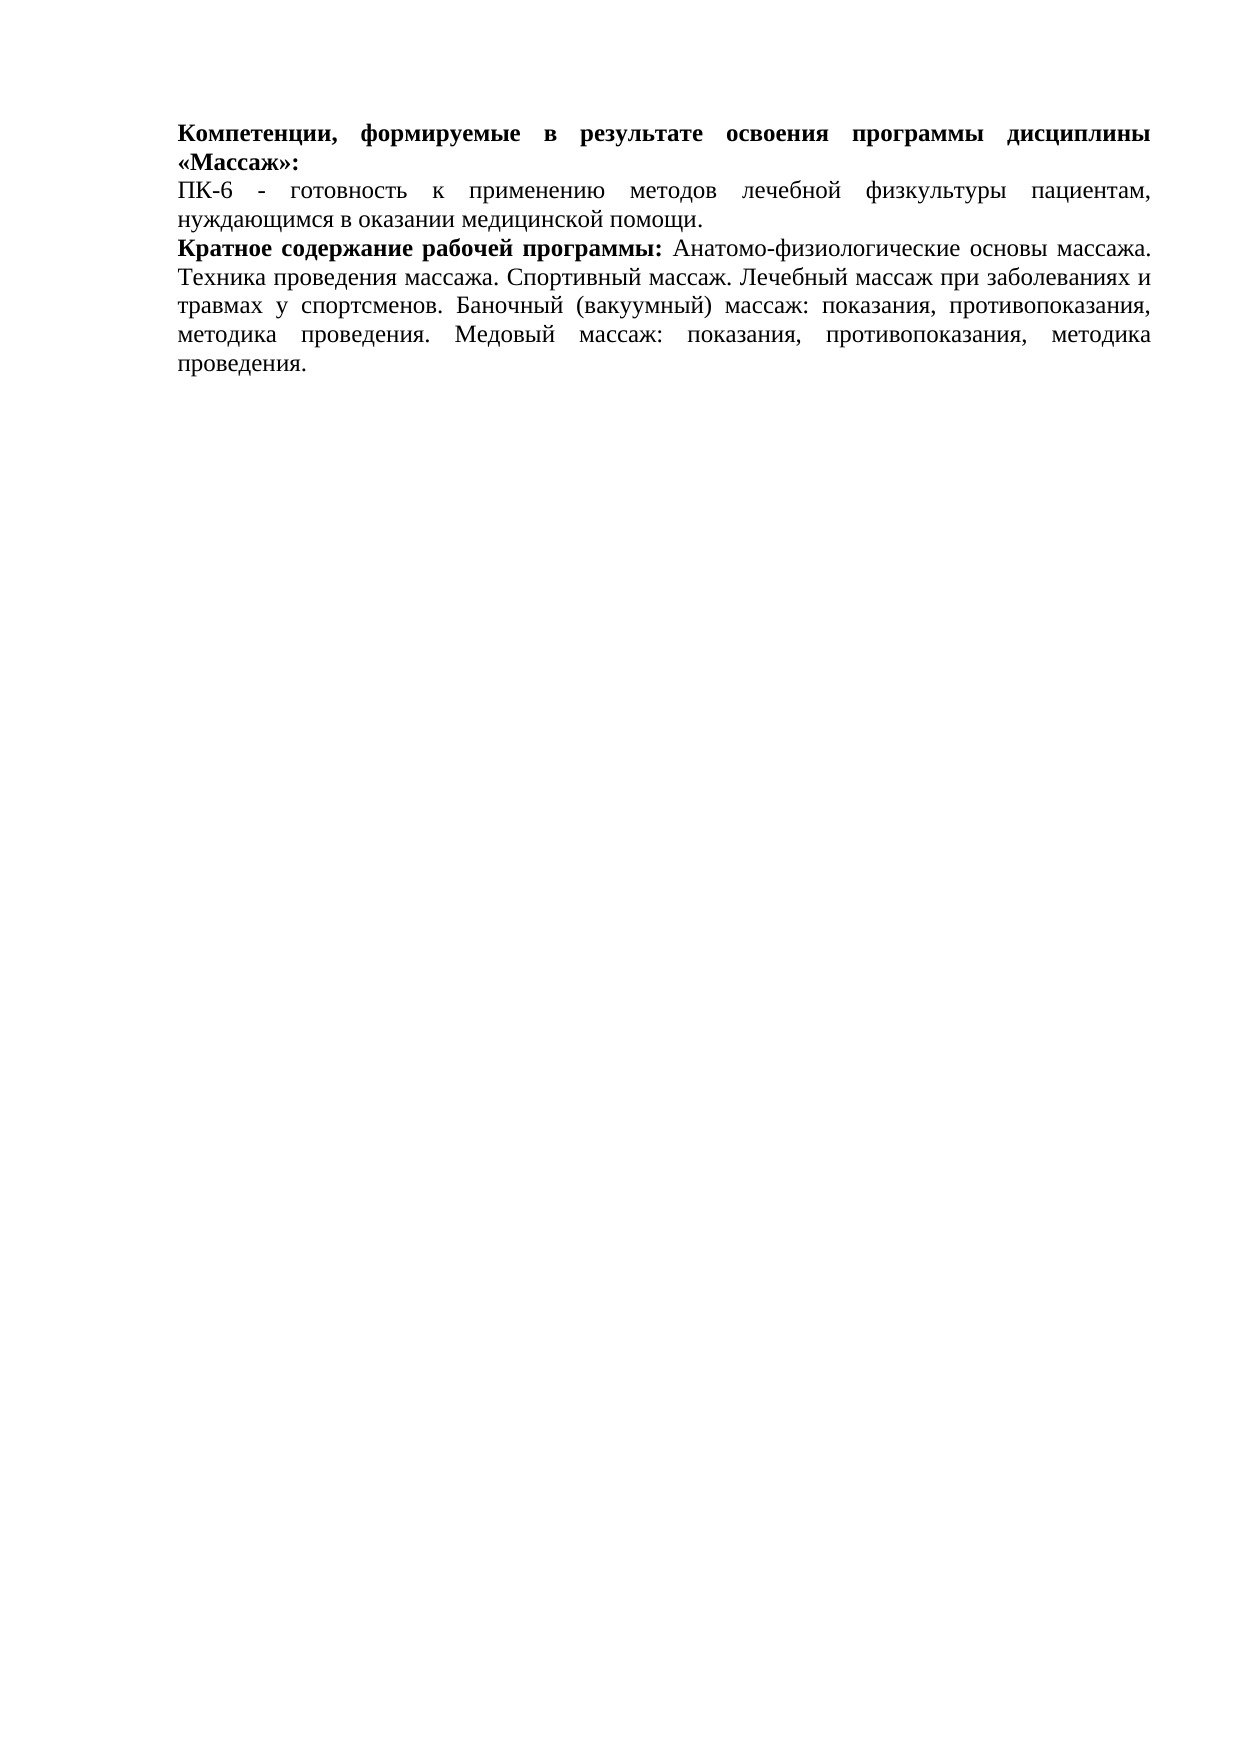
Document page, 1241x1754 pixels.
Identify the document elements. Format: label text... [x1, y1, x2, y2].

text Компетенции, формируемые в результате освоения программы дисциплины «Массаж»: [177, 118, 1152, 176]
text Кратное содержание рабочей программы: Анатомо-физиологические основы массажа. Техника проведения массажа. Спортивный массаж. Лечебный массаж при заболеваниях и травмах у спортсменов. Баночный (вакуумный) массаж: показания, противопоказания, методика проведения. Медовый массаж: показания, противопоказания, методика проведения. [177, 233, 1152, 377]
text ПК-6 - готовность к применению методов лечебной физкультуры пациентам, нуждающимся в оказании медицинской помощи. [177, 176, 1152, 233]
